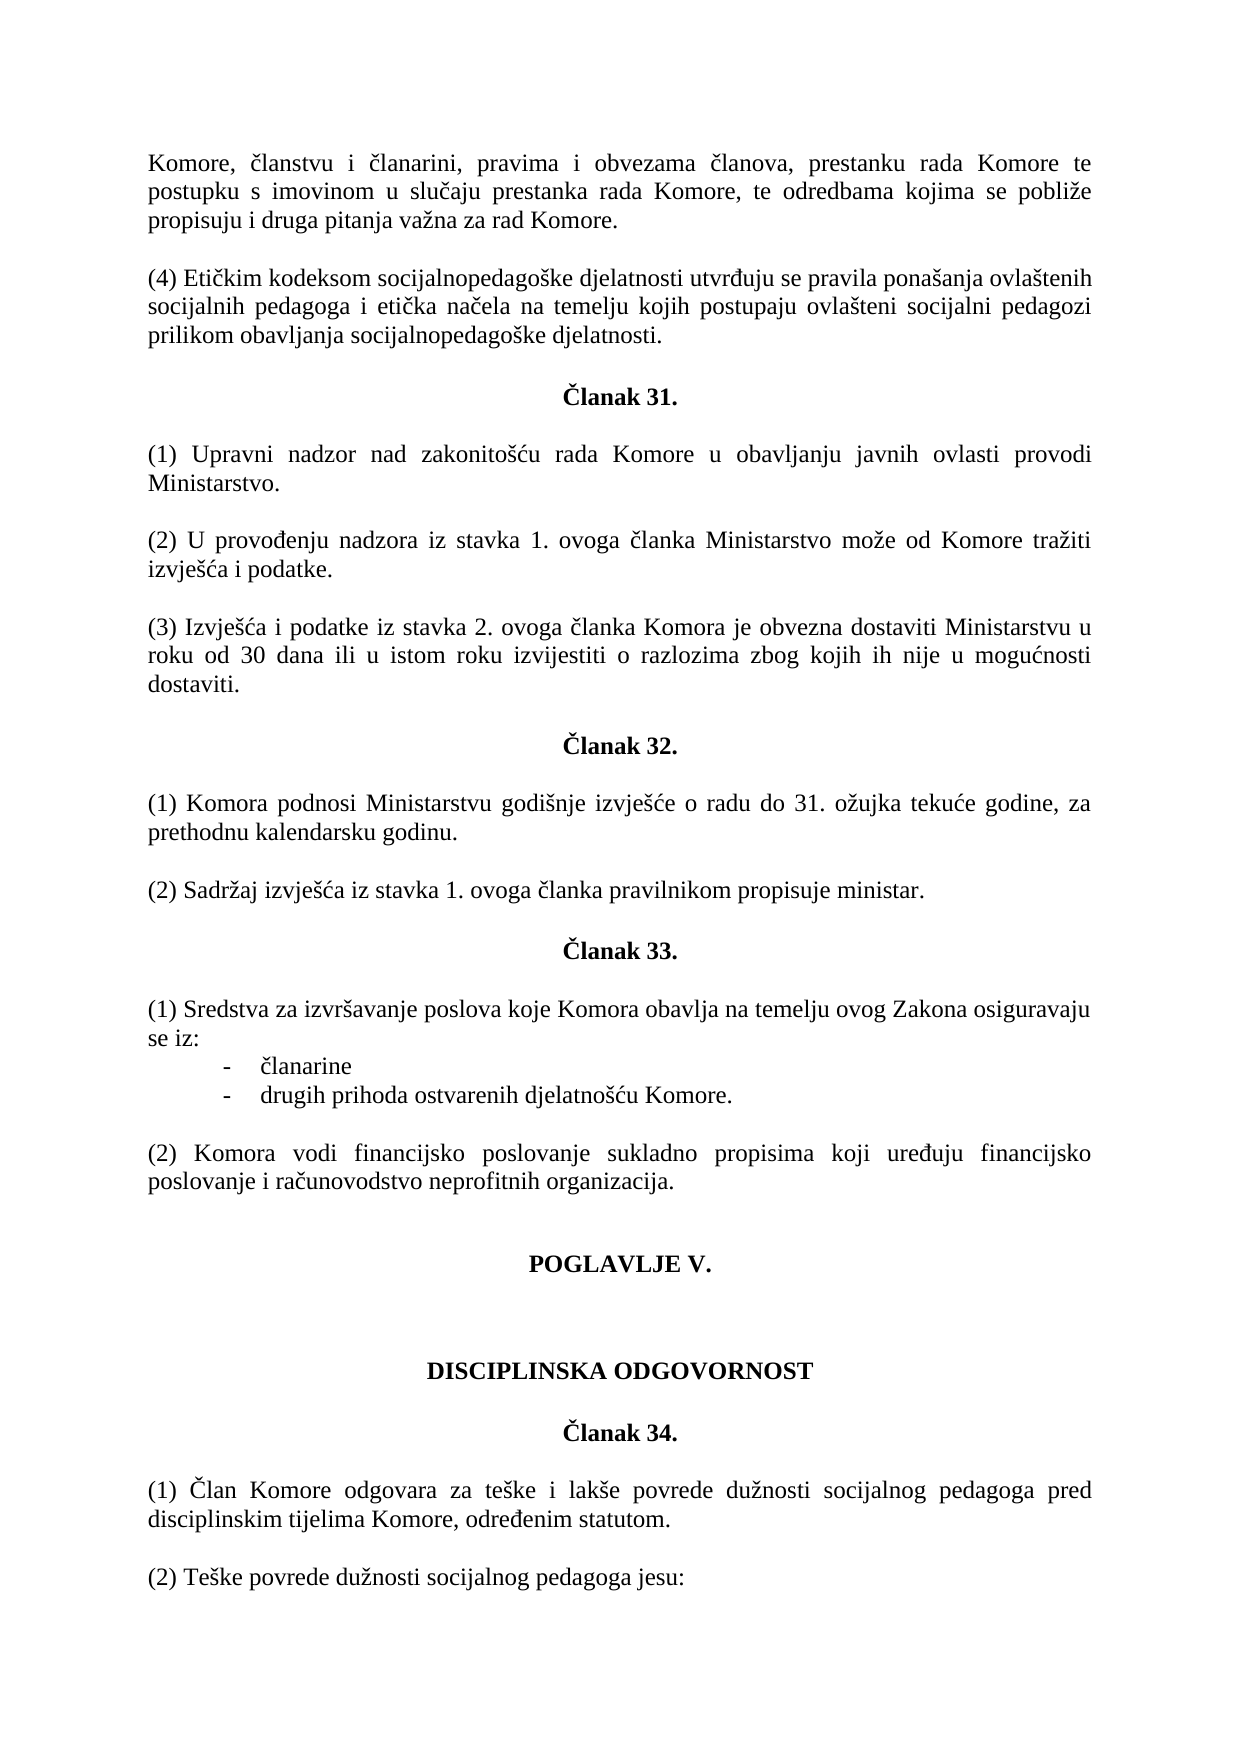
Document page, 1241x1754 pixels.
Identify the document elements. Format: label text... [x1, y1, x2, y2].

text (3) Izvješća i podatke iz stavka 2. ovoga članka Komora je obvezna dostaviti Ministarstvu u roku od 30 dana ili u istom roku izvijestiti o razlozima zbog kojih ih nije u mogućnosti dostaviti. [148, 612, 1093, 698]
subtitle Članak 32. [148, 731, 1093, 760]
subtitle Članak 33. [148, 936, 1093, 965]
text (1) Član Komore odgovara za teške i lakše povrede dužnosti socijalnog pedagoga pred disciplinskim tijelima Komore, određenim statutom. [148, 1476, 1093, 1533]
subtitle Članak 31. [148, 382, 1093, 411]
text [148, 148, 1093, 234]
text (1) Komora podnosi Ministarstvu godišnje izvješće o radu do 31. ožujka tekuće godine, za prethodnu kalendarsku godinu. [148, 788, 1093, 846]
subtitle POGLAVLJE V. [148, 1249, 1093, 1278]
list drugih prihoda ostvarenih djelatnošću Komore. [223, 1080, 1093, 1109]
subtitle DISCIPLINSKA ODGOVORNOST [148, 1356, 1093, 1385]
text (2) Teške povrede dužnosti socijalnog pedagoga jesu: [148, 1562, 1093, 1591]
text (2) U provođenju nadzora iz stavka 1. ovoga članka Ministarstvo može od Komore tražiti izvješća i podatke. [148, 526, 1093, 583]
text (2) Komora vodi financijsko poslovanje sukladno propisima koji uređuju financijsko poslovanje i računovodstvo neprofitnih organizacija. [148, 1138, 1093, 1195]
text (4) Etičkim kodeksom socijalnopedagoške djelatnosti utvrđuju se pravila ponašanja ovlaštenih socijalnih pedagoga i etička načela na temelju kojih postupaju ovlašteni socijalni pedagozi prilikom obavljanja socijalnopedagoške djelatnosti. [148, 263, 1093, 349]
text (2) Sadržaj izvješća iz stavka 1. ovoga članka pravilnikom propisuje ministar. [148, 875, 1093, 903]
subtitle Članak 34. [148, 1418, 1093, 1447]
text (1) Upravni nadzor nad zakonitošću rada Komore u obavljanju javnih ovlasti provodi Ministarstvo. [148, 439, 1093, 497]
list članarine [223, 1051, 1093, 1080]
text (1) Sredstva za izvršavanje poslova koje Komora obavlja na temelju ovog Zakona osiguravaju se iz: [148, 994, 1093, 1051]
